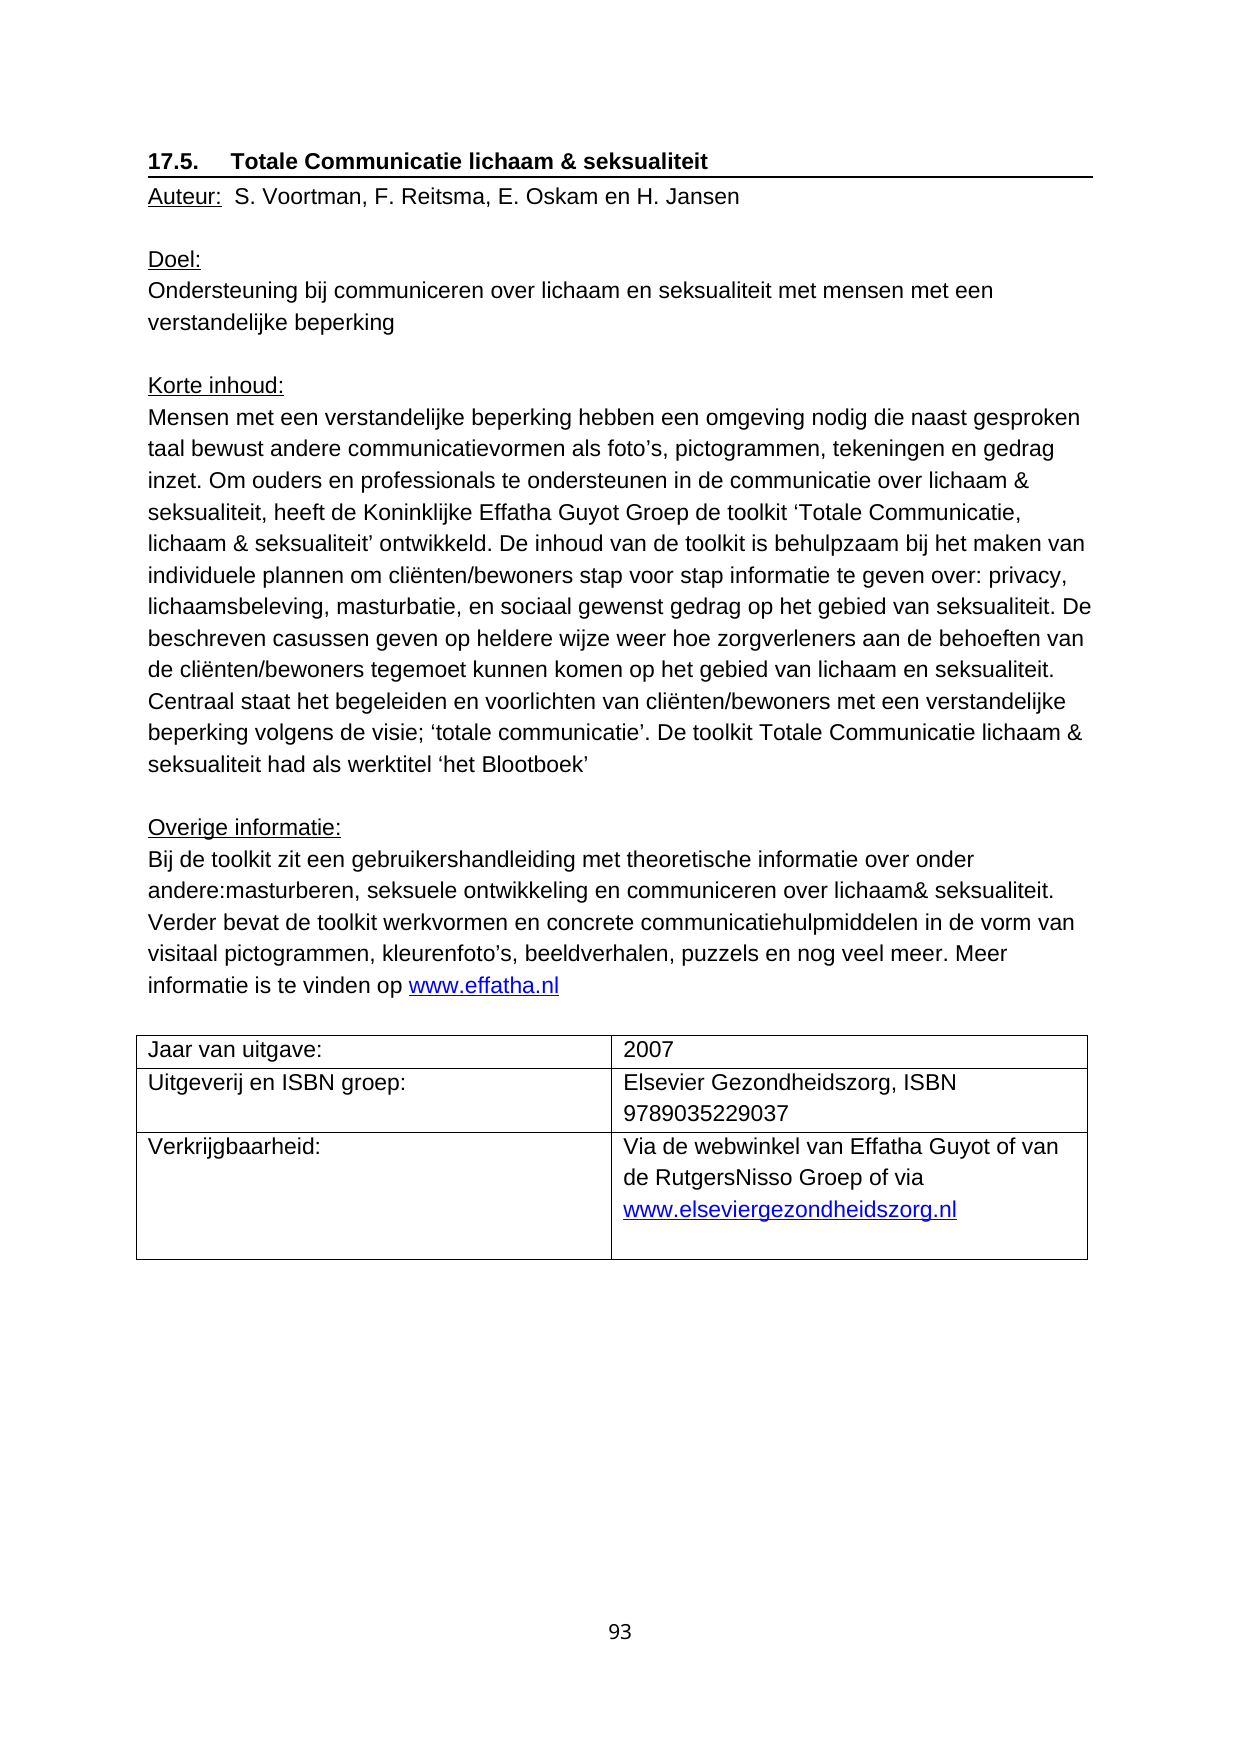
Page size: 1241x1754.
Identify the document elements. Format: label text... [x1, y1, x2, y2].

table_cell Verkrijgbaarheid: [137, 1133, 611, 1259]
text Mensen met een verstandelijke beperking hebben een omgeving nodig die naast gesproken taal bewust andere communicatievormen als foto’s, pictogrammen, tekeningen en gedrag inzet. Om ouders en professionals te ondersteunen in de communicatie over lichaam & seksualiteit, heeft de Koninklijke Effatha Guyot Groep de toolkit ‘Totale Communicatie, lichaam & seksualiteit’ ontwikkeld. De inhoud van de toolkit is behulpzaam bij het maken van individuele plannen om cliënten/bewoners stap voor stap informatie te geven over: privacy, lichaamsbeleving, masturbatie, en sociaal gewenst gedrag op het gebied van seksualiteit. De beschreven casussen geven op heldere wijze weer hoe zorgverleners aan de behoeften van de cliënten/bewoners tegemoet kunnen komen op het gebied van lichaam en seksualiteit. Centraal staat het begeleiden en voorlichten van cliënten/bewoners met een verstandelijke beperking volgens de visie; ‘totale communicatie’. De toolkit Totale Communicatie lichaam & seksualiteit had als werktitel ‘het Blootboek’ [148, 404, 1093, 777]
text Doel: [148, 246, 1093, 272]
text Auteur: S. Voortman, F. Reitsma, E. Oskam en H. Jansen [148, 183, 1093, 209]
table_cell Uitgeverij en ISBN groep: [137, 1069, 611, 1132]
table_header Jaar van uitgave: [137, 1036, 611, 1068]
text Korte inhoud: [148, 372, 1093, 398]
text Ondersteuning bij communiceren over lichaam en seksualiteit met mensen met een verstandelijke beperking [148, 277, 1093, 335]
text Bij de toolkit zit een gebruikershandleiding met theoretische informatie over onder andere:masturberen, seksuele ontwikkeling en communiceren over lichaam& seksualiteit. Verder bevat de toolkit werkvormen en concrete communicatiehulpmiddelen in de vorm van visitaal pictogrammen, kleurenfoto’s, beeldverhalen, puzzels en nog veel meer. Meer informatie is te vinden op www.effatha.nl [148, 846, 1093, 998]
table_cell Elsevier Gezondheidszorg, ISBN 9789035229037 [612, 1069, 1087, 1132]
table_header 2007 [612, 1036, 1087, 1068]
table_cell Via de webwinkel van Effatha Guyot of van de RutgersNisso Groep of via www.elseviergezondheidszorg.nl [612, 1133, 1087, 1259]
subtitle Totale Communicatie lichaam & seksualiteit [148, 148, 1093, 176]
text Overige informatie: [148, 814, 1093, 840]
